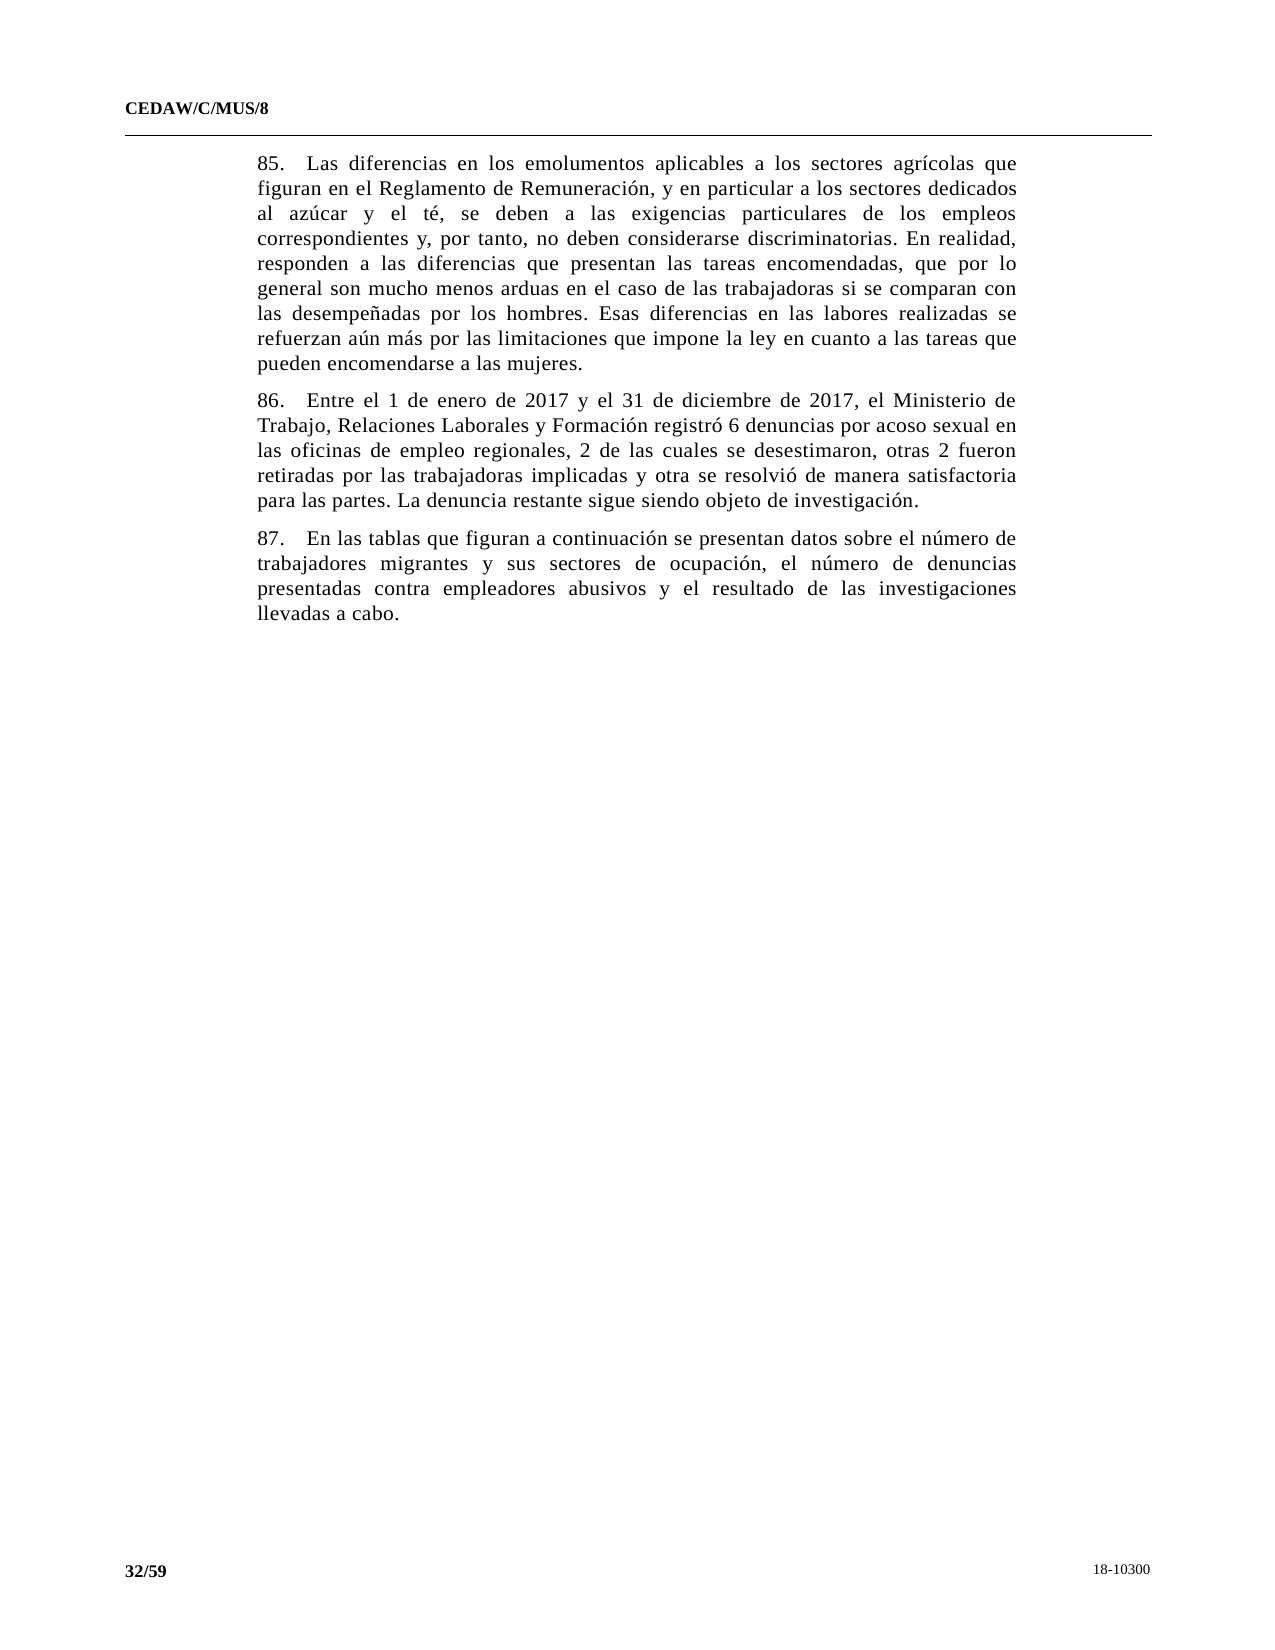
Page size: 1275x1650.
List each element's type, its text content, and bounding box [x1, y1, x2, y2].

list Entre el 1 de enero de 2017 y el 31 de diciembre de 2017, el Ministerio de Trabajo, Relaciones Laborales y Formación registró 6 denuncias por acoso sexual en las oficinas de empleo regionales, 2 de las cuales se desestimaron, otras 2 fueron retiradas por las trabajadoras implicadas y otra se resolvió de manera satisfactoria para las partes. La denuncia restante sigue siendo objeto de investigación. [257, 387, 1019, 512]
list En las tablas que figuran a continuación se presentan datos sobre el número de trabajadores migrantes y sus sectores de ocupación, el número de denuncias presentadas contra empleadores abusivos y el resultado de las investigaciones llevadas a cabo. [257, 525, 1019, 625]
list Las diferencias en los emolumentos aplicables a los sectores agrícolas que figuran en el Reglamento de Remuneración, y en particular a los sectores dedicados al azúcar y el té, se deben a las exigencias particulares de los empleos correspondientes y, por tanto, no deben considerarse discriminatorias. En realidad, responden a las diferencias que presentan las tareas encomendadas, que por lo general son mucho menos arduas en el caso de las trabajadoras si se comparan con las desempeñadas por los hombres. Esas diferencias en las labores realizadas se refuerzan aún más por las limitaciones que impone la ley en cuanto a las tareas que pueden encomendarse a las mujeres. [257, 150, 1019, 375]
